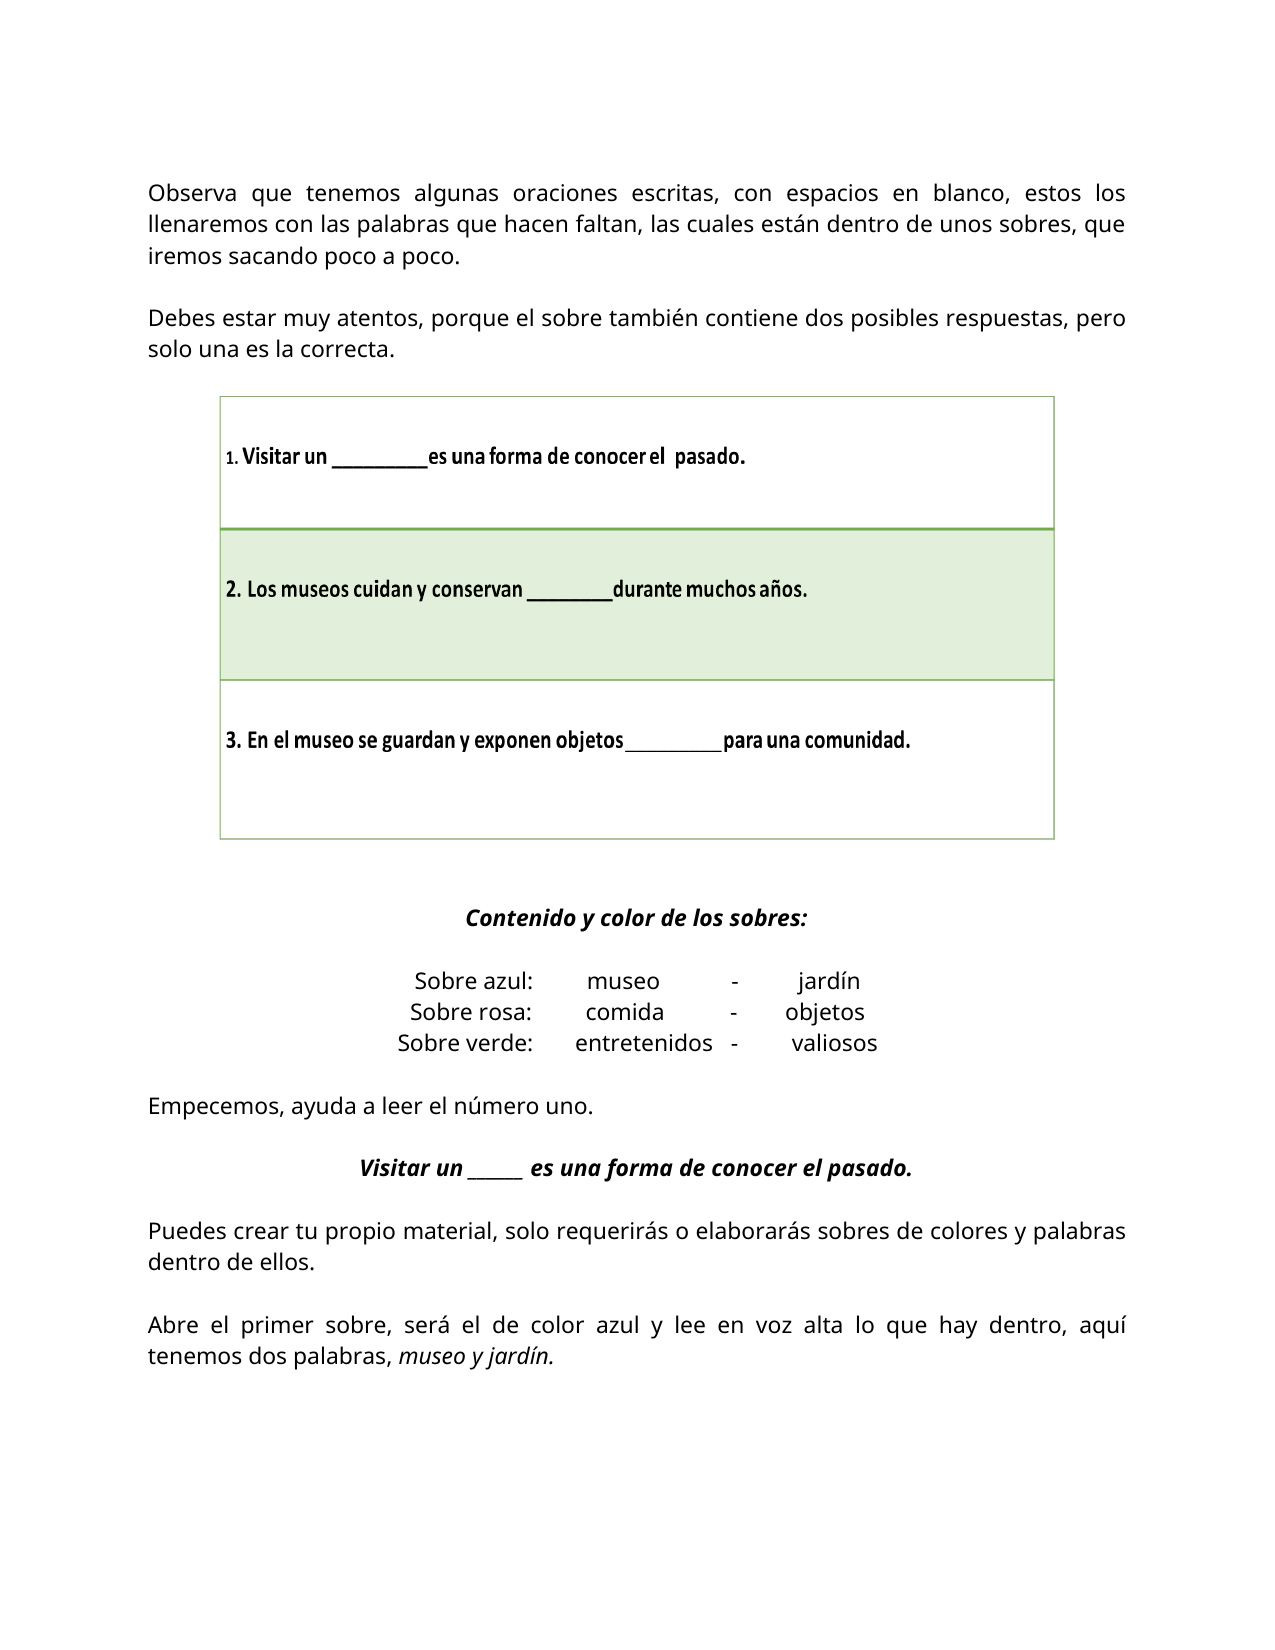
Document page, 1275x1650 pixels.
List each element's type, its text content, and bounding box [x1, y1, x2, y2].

text Visitar un ______ es una forma de conocer el pasado. [148, 1152, 1127, 1184]
text Contenido y color de los sobres: [148, 902, 1127, 934]
text Sobre verde: entretenidos - valiosos [148, 1027, 1127, 1059]
text Sobre rosa: comida - objetos [148, 996, 1127, 1027]
text Empecemos, ayuda a leer el número uno. [148, 1090, 1127, 1121]
text Sobre azul: museo - jardín [148, 965, 1127, 996]
text Puedes crear tu propio material, solo requerirás o elaborarás sobres de colores y palabras dentro de ellos. [148, 1215, 1127, 1277]
text Abre el primer sobre, será el de color azul y lee en voz alta lo que hay dentro, aquí tenemos dos palabras, museo y jardín. [148, 1309, 1127, 1371]
text Observa que tenemos algunas oraciones escritas, con espacios en blanco, estos los llenaremos con las palabras que hacen faltan, las cuales están dentro de unos sobres, que iremos sacando poco a poco. [148, 177, 1127, 271]
text Debes estar muy atentos, porque el sobre también contiene dos posibles respuestas, pero solo una es la correcta. [148, 302, 1127, 365]
picture [219, 396, 1056, 840]
